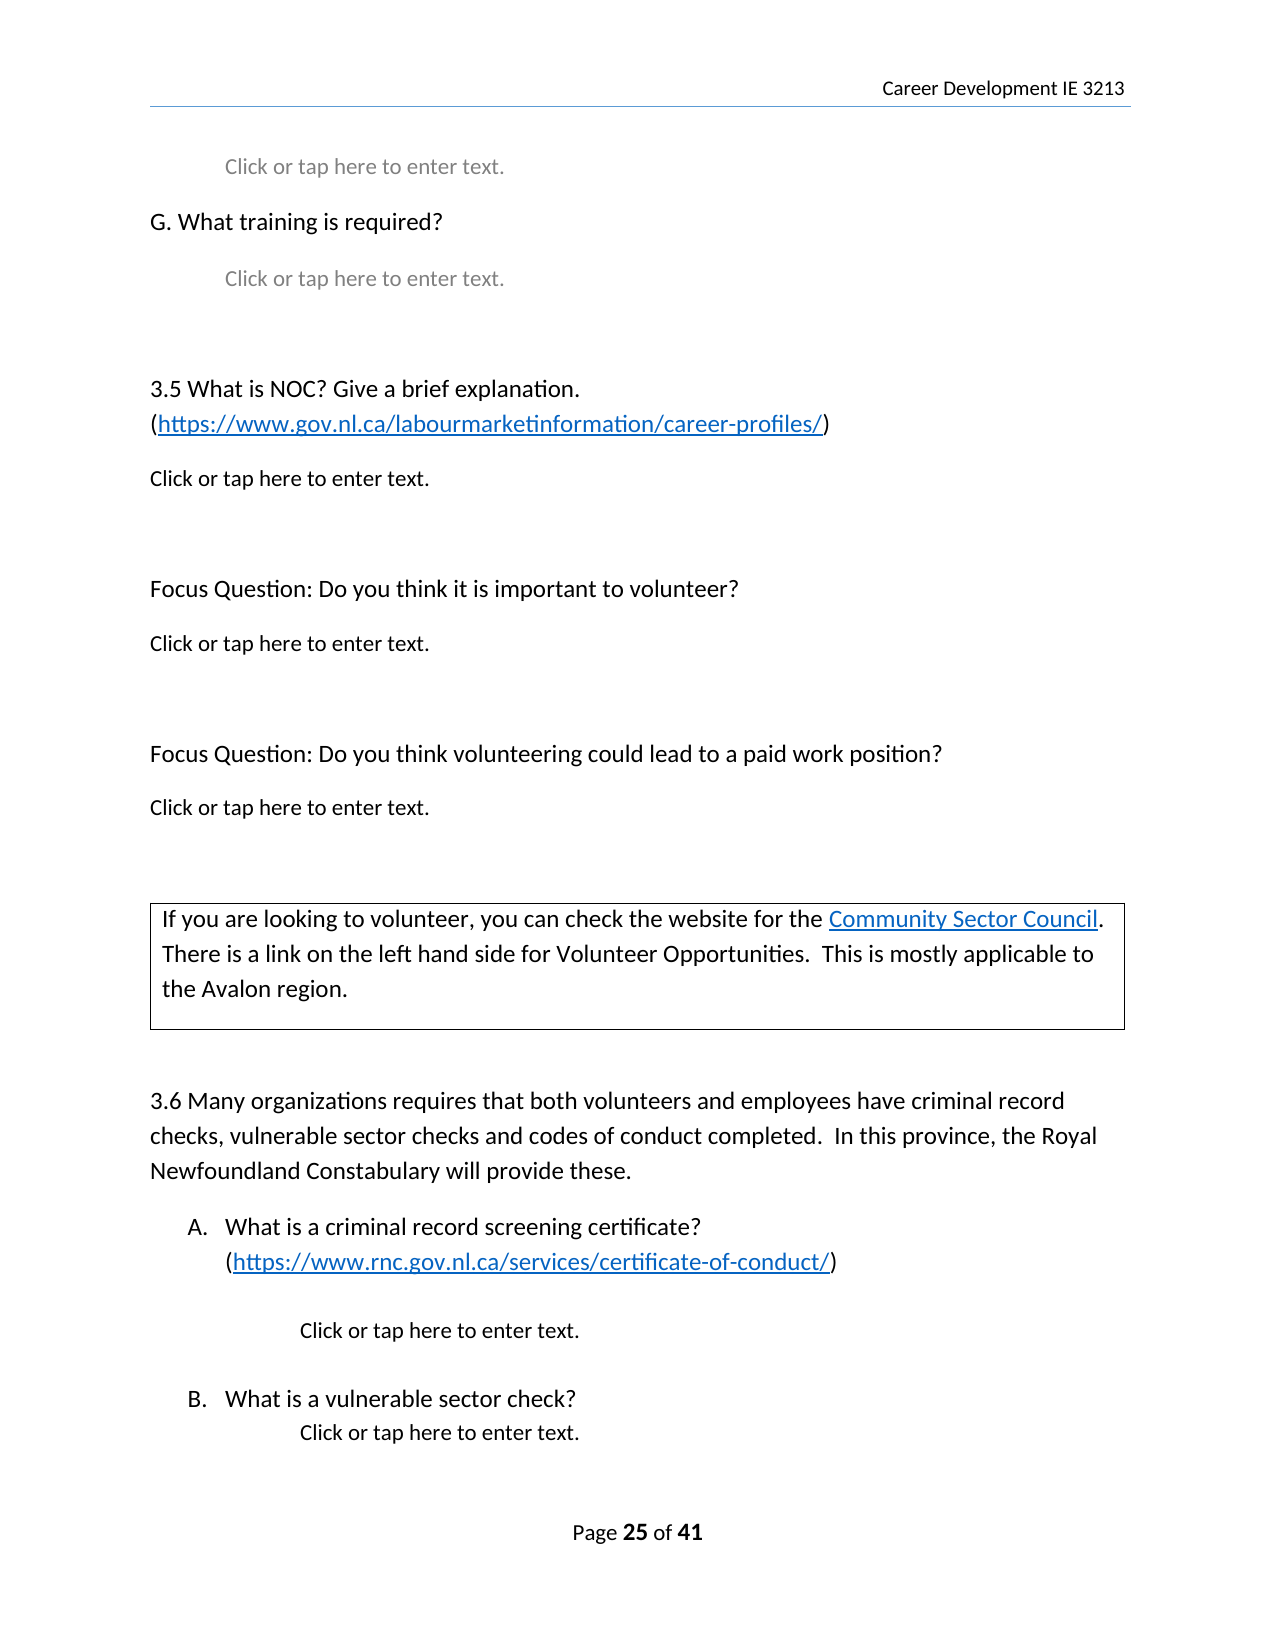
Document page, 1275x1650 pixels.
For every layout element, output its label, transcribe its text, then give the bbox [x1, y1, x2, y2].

text Focus Question: Do you think volunteering could lead to a paid work position? [150, 738, 1125, 768]
text G. What training is required? [150, 206, 1125, 236]
table_header If you are looking to volunteer, you can check the website for the Community Sector Council. There is a link on the left hand side for Volunteer Opportunities. This is mostly applicable to the Avalon region. [151, 904, 1124, 1029]
list What is a vulnerable sector check? [187, 1383, 1125, 1414]
text 3.6 Many organizations requires that both volunteers and employees have criminal record checks, vulnerable sector checks and codes of conduct completed. In this province, the Royal Newfoundland Constabulary will provide these. [150, 1086, 1125, 1186]
text Focus Question: Do you think it is important to volunteer? [150, 573, 1125, 603]
list What is a criminal record screening certificate? (https://www.rnc.gov.nl.ca/services/certificate-of-conduct/) [187, 1211, 1125, 1277]
text 3.5 What is NOC? Give a brief explanation. (https://www.gov.nl.ca/labourmarketinformation/career-profiles/) [150, 373, 1125, 439]
